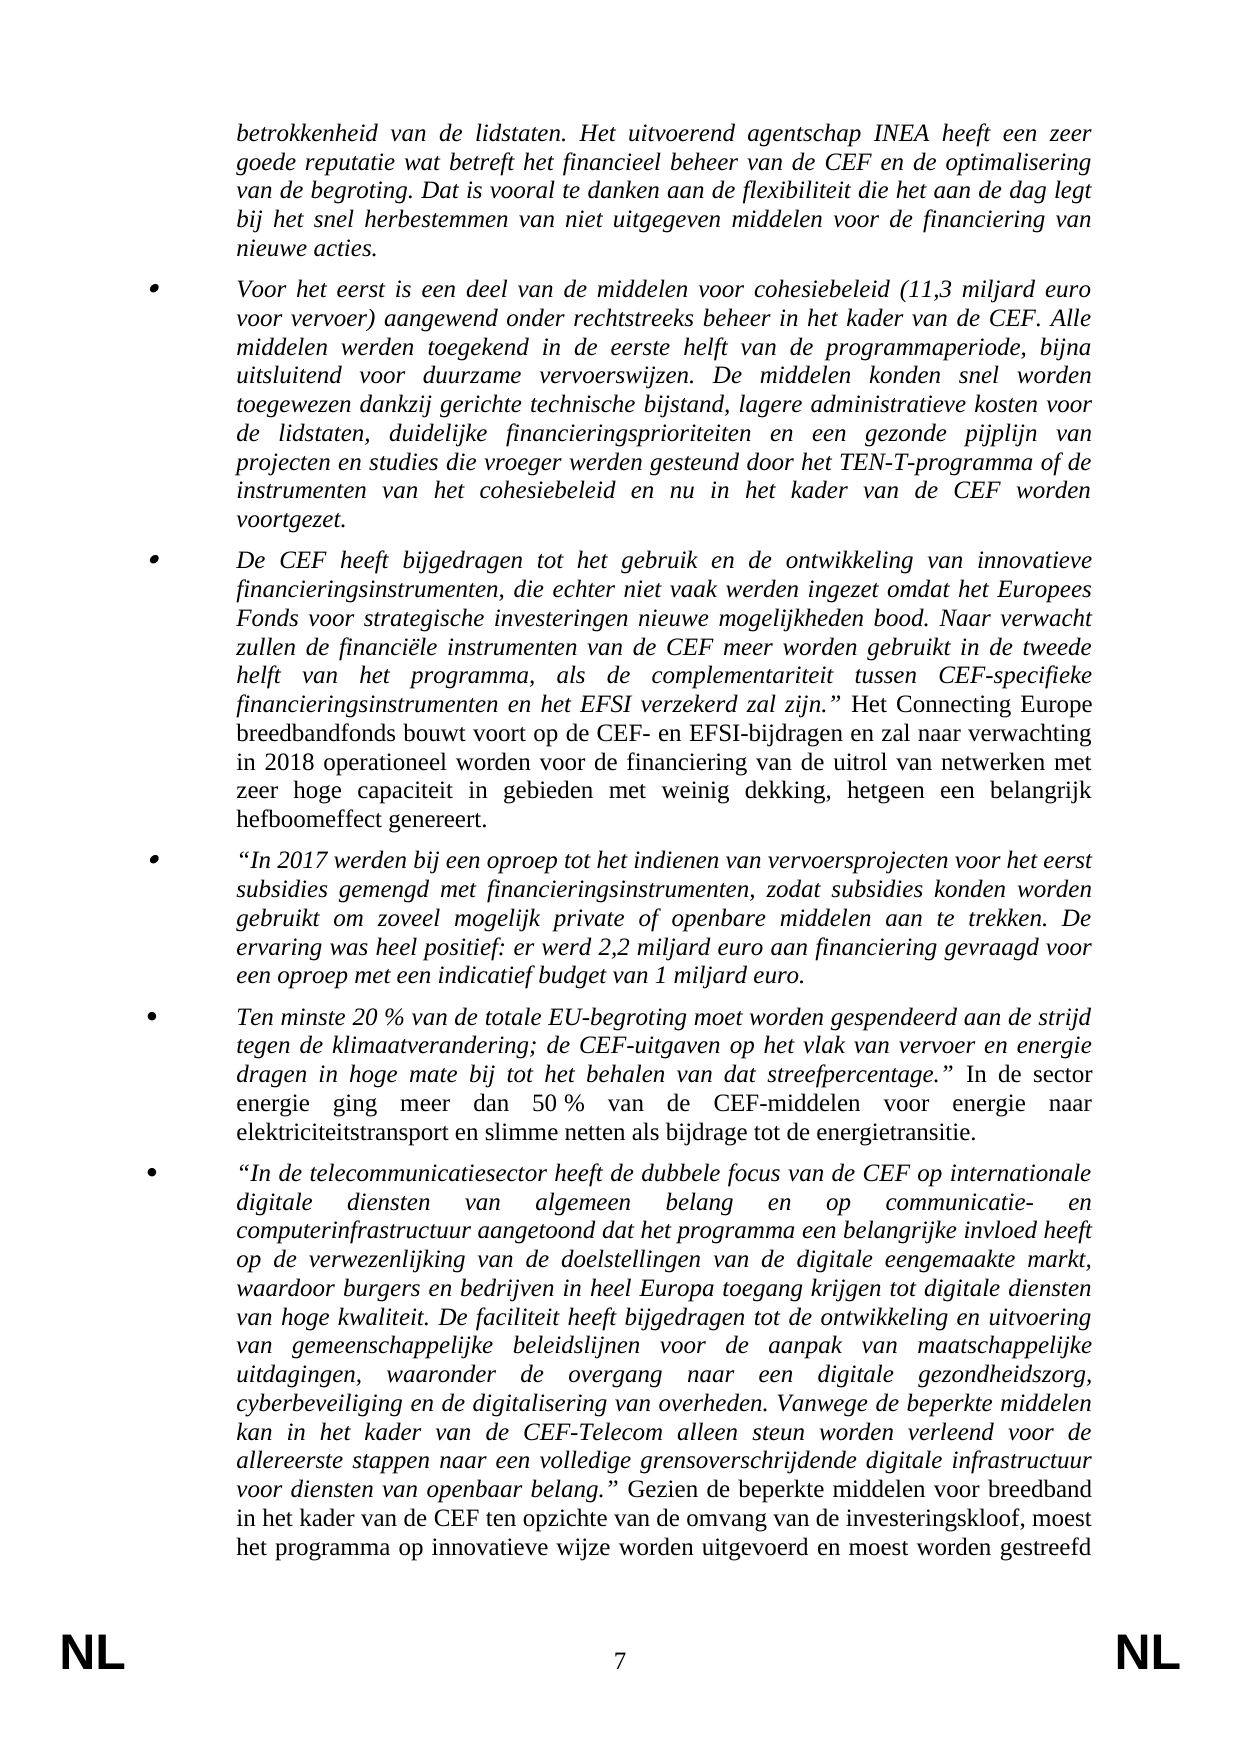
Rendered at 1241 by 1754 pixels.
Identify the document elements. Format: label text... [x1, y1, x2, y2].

text Voor het eerst is een deel van de middelen voor cohesiebeleid (11,3 miljard euro voor vervoer) aangewend onder rechtstreeks beheer in het kader van de CEF. Alle middelen werden toegekend in de eerste helft van de programmaperiode, bijna uitsluitend voor duurzame vervoerswijzen. De middelen konden snel worden toegewezen dankzij gerichte technische bijstand, lagere administratieve kosten voor de lidstaten, duidelijke financieringsprioriteiten en een gezonde pijplijn van projecten en studies die vroeger werden gesteund door het TEN-T-programma of de instrumenten van het cohesiebeleid en nu in het kader van de CEF worden voortgezet. [148, 274, 1093, 533]
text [148, 1158, 1093, 1561]
text Ten minste 20 % van de totale EU-begroting moet worden gespendeerd aan de strijd tegen de klimaatverandering; de CEF-uitgaven op het vlak van vervoer en energie dragen in hoge mate bij tot het behalen van dat streefpercentage.” In de sector energie ging meer dan 50 % van de CEF-middelen voor energie naar elektriciteitstransport en slimme netten als bijdrage tot de energietransitie. [148, 1002, 1093, 1146]
text De CEF heeft bijgedragen tot het gebruik en de ontwikkeling van innovatieve financieringsinstrumenten, die echter niet vaak werden ingezet omdat het Europees Fonds voor strategische investeringen nieuwe mogelijkheden bood. Naar verwacht zullen de financiële instrumenten van de CEF meer worden gebruikt in de tweede helft van het programma, als de complementariteit tussen CEF-specifieke financieringsinstrumenten en het EFSI verzekerd zal zijn.” Het Connecting Europe breedbandfonds bouwt voort op de CEF- en EFSI-bijdragen en zal naar verwachting in 2018 operationeel worden voor de financiering van de uitrol van netwerken met zeer hoge capaciteit in gebieden met weinig dekking, hetgeen een belangrijk hefboomeffect genereert. [148, 546, 1093, 833]
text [148, 118, 1093, 262]
text “In 2017 werden bij een oproep tot het indienen van vervoersprojecten voor het eerst subsidies gemengd met financieringsinstrumenten, zodat subsidies konden worden gebruikt om zoveel mogelijk private of openbare middelen aan te trekken. De ervaring was heel positief: er werd 2,2 miljard euro aan financiering gevraagd voor een oproep met een indicatief budget van 1 miljard euro. [148, 846, 1093, 989]
